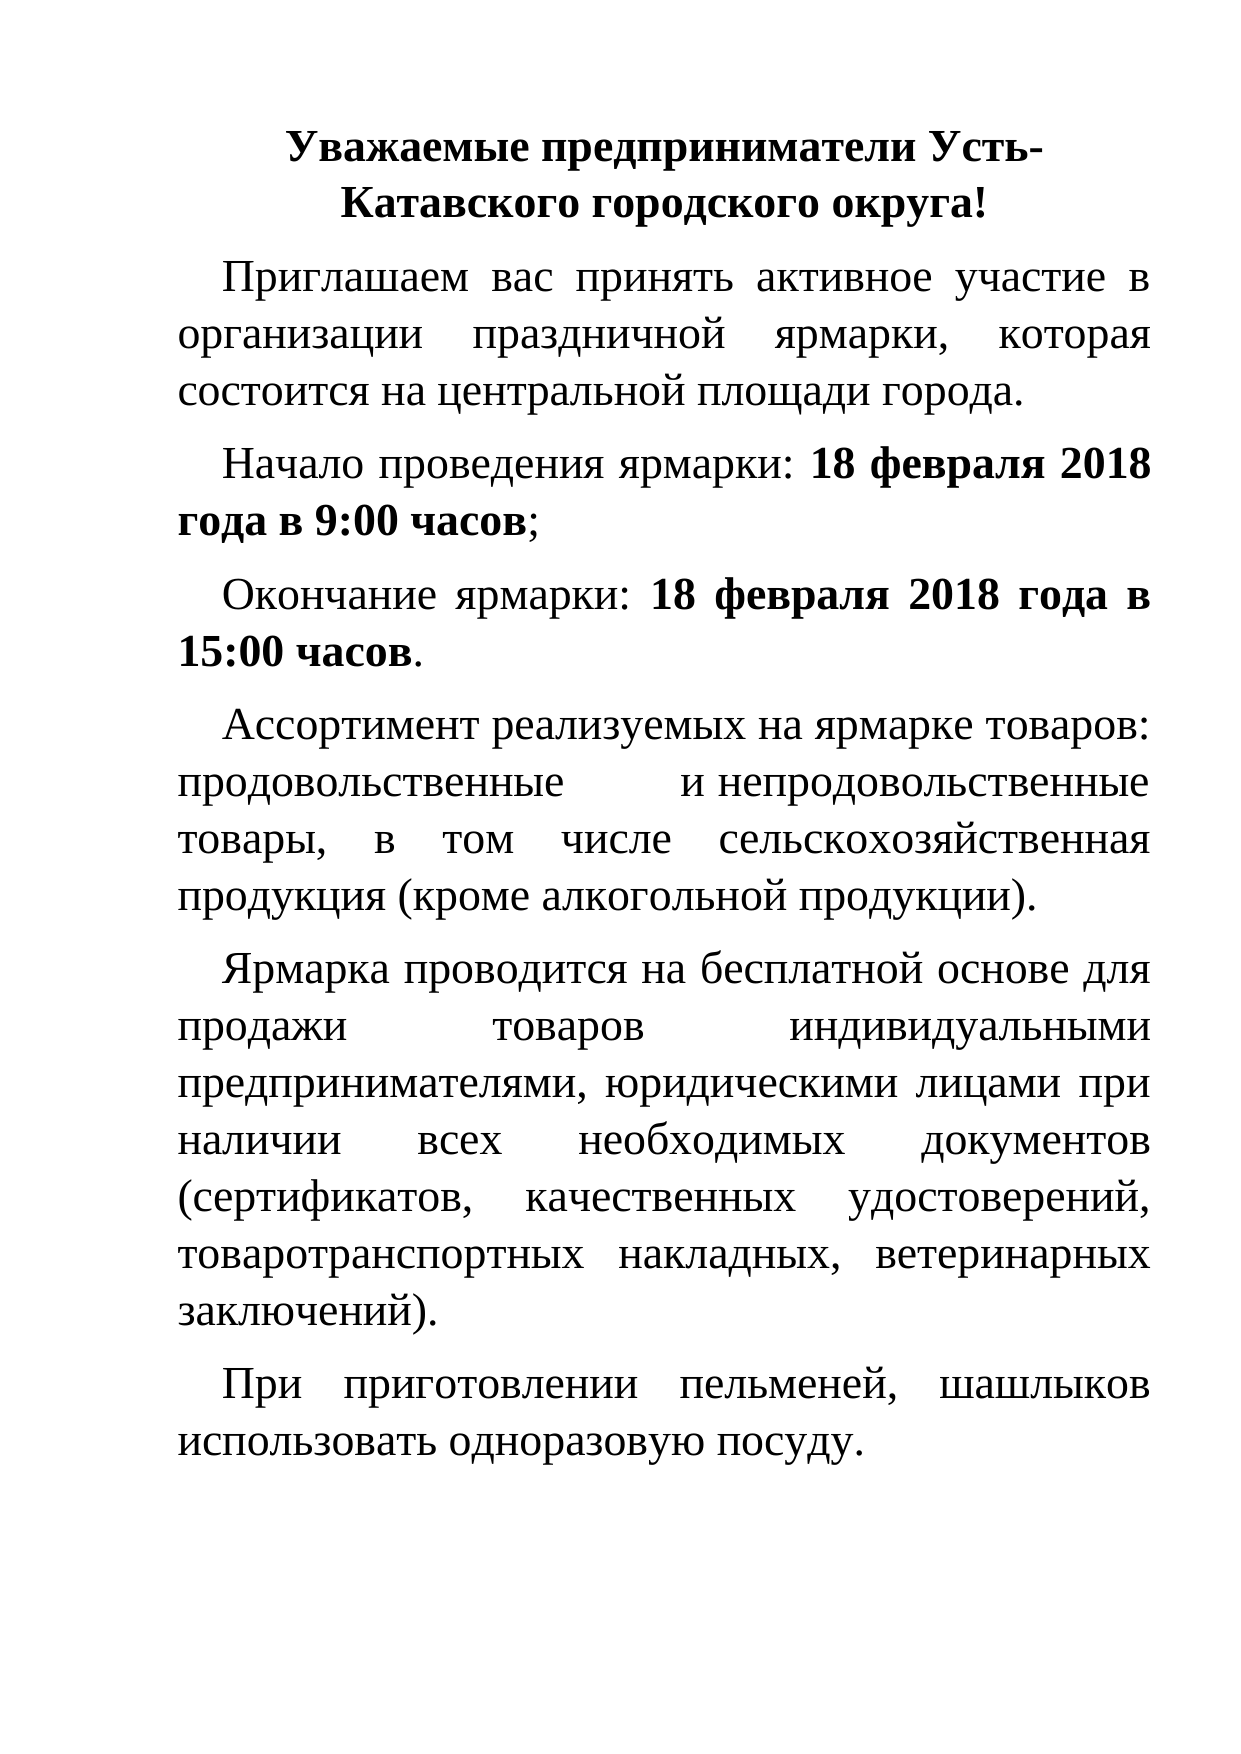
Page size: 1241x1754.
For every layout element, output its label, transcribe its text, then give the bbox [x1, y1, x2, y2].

text Начало проведения ярмарки: 18 февраля 2018 года в 9:00 часов; [177, 436, 1152, 545]
text Приглашаем вас принять активное участие в организации праздничной ярмарки, которая состоится на центральной площади города. [177, 248, 1152, 415]
text Окончание ярмарки: 18 февраля 2018 года в 15:00 часов. [177, 566, 1152, 676]
text При приготовлении пельменей, шашлыков использовать одноразовую посуду. [177, 1356, 1152, 1465]
text Ассортимент реализуемых на ярмарке товаров: продовольственные и непродовольственные товары, в том числе сельскохозяйственная продукция (кроме алкогольной продукции). [177, 697, 1152, 920]
text Уважаемые предприниматели Усть-Катавского городского округа! [177, 118, 1152, 228]
text Ярмарка проводится на бесплатной основе для продажи товаров индивидуальными предпринимателями, юридическими лицами при наличии всех необходимых документов (сертификатов, качественных удостоверений, товаротранспортных накладных, ветеринарных заключений). [177, 941, 1152, 1335]
